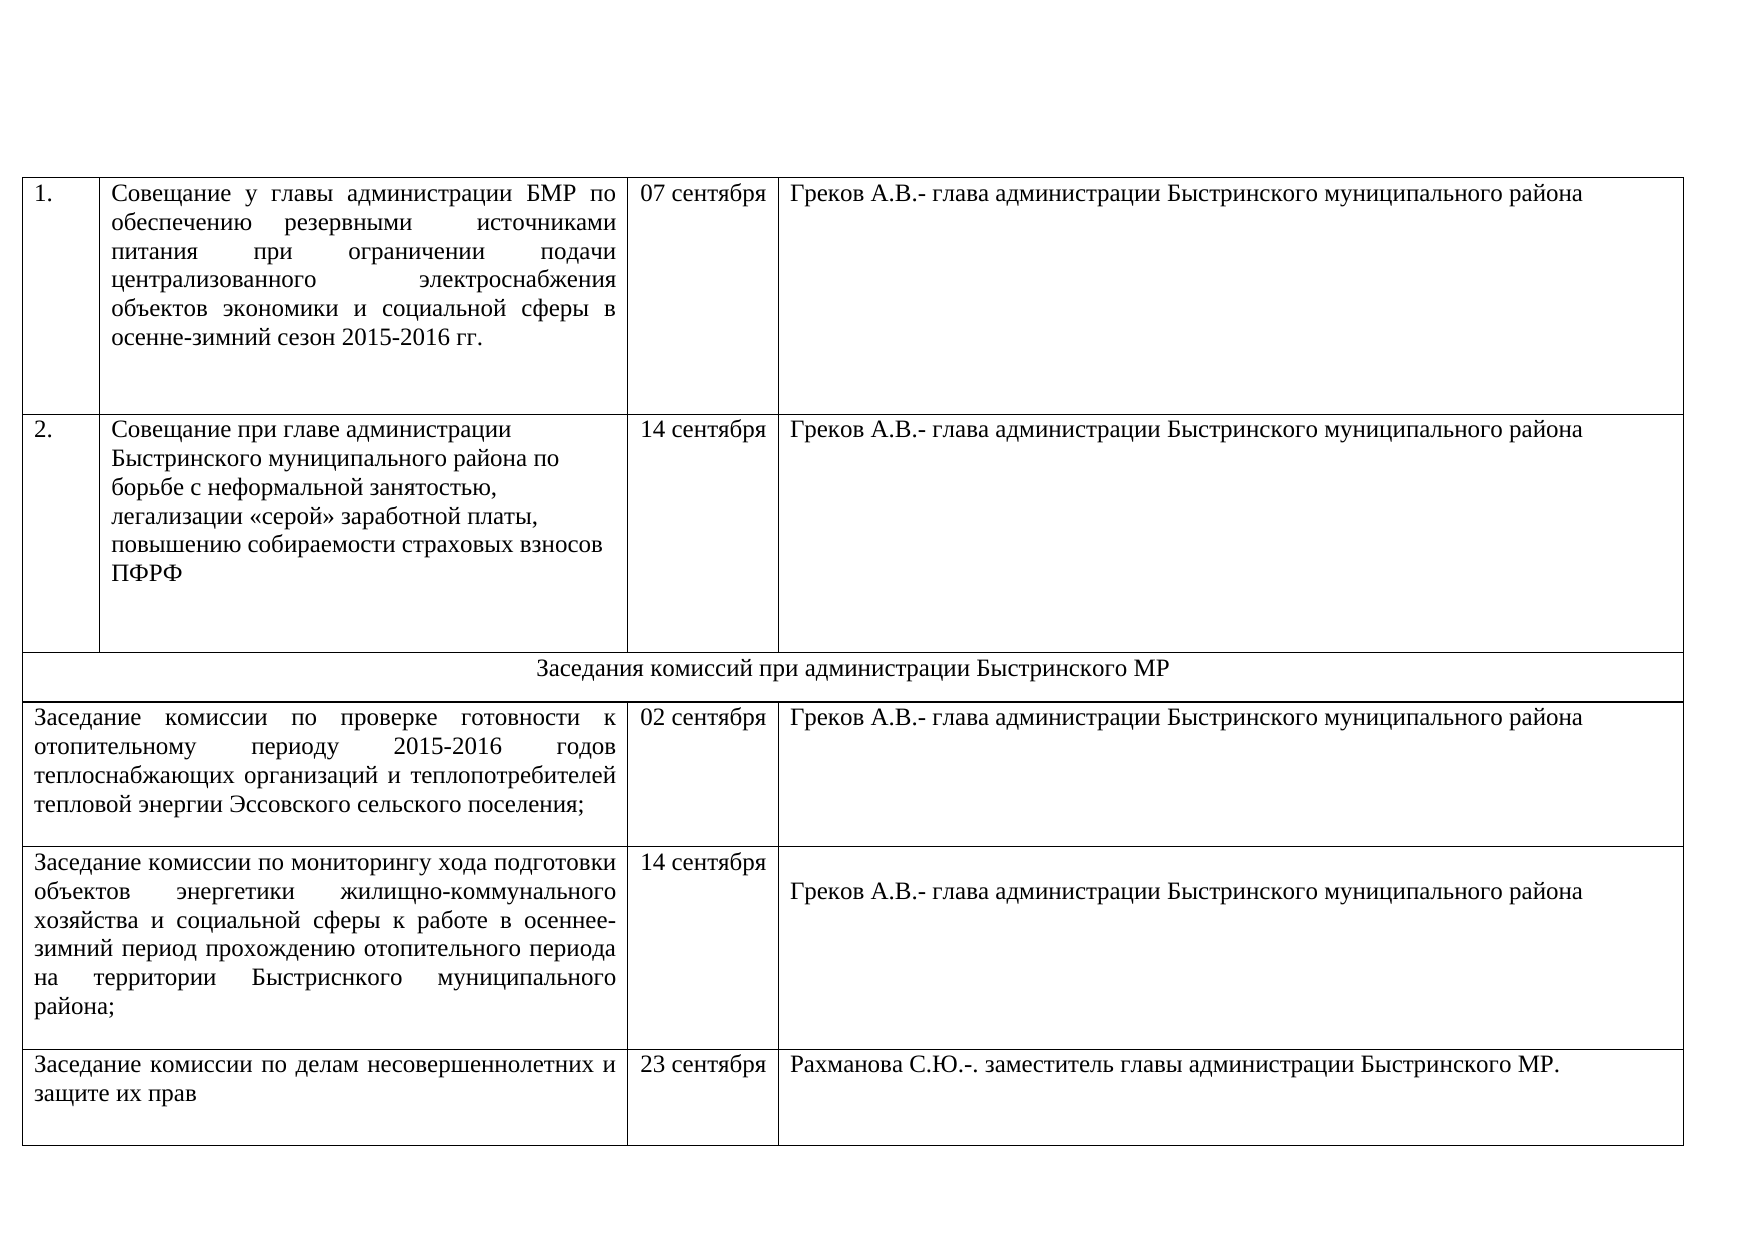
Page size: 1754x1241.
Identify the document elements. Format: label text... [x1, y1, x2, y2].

table_cell Греков А.В.- глава администрации Быстринского муниципального района [779, 415, 1683, 652]
table_cell 2. [23, 415, 99, 652]
table_cell Греков А.В.- глава администрации Быстринского муниципального района [779, 703, 1683, 846]
table_cell 1. [23, 178, 99, 413]
table_cell 23 сентября [628, 1050, 778, 1145]
table_cell Заседание комиссии по делам несовершеннолетних и защите их прав [23, 1050, 627, 1145]
table_cell Совещание при главе администрации Быстринского муниципального района по борьбе с неформальной занятостью, легализации «серой» заработной платы, повышению собираемости страховых взносов ПФРФ [100, 415, 627, 652]
table_cell Заседания комиссий при администрации Быстринского МР [23, 653, 1683, 701]
table_cell Совещание у главы администрации БМР по обеспечению резервными источниками питания при ограничении подачи централизованного электроснабжения объектов экономики и социальной сферы в осенне-зимний сезон 2015-2016 гг. [100, 178, 627, 413]
table_cell Рахманова С.Ю.-. заместитель главы администрации Быстринского МР. [779, 1050, 1683, 1145]
table_cell 07 сентября [628, 178, 778, 413]
table_cell Заседание комиссии по проверке готовности к отопительному периоду 2015-2016 годов теплоснабжающих организаций и теплопотребителей тепловой энергии Эссовского сельского поселения; [23, 703, 627, 846]
table_cell 14 сентября [628, 847, 778, 1048]
table_cell 02 сентября [628, 703, 778, 846]
table_cell Греков А.В.- глава администрации Быстринского муниципального района [779, 178, 1683, 413]
table_cell Греков А.В.- глава администрации Быстринского муниципального района [779, 847, 1683, 1048]
table_cell Заседание комиссии по мониторингу хода подготовки объектов энергетики жилищно-коммунального хозяйства и социальной сферы к работе в осеннее-зимний период прохождению отопительного периода на территории Быстриснкого муниципального района; [23, 847, 627, 1048]
table_cell 14 сентября [628, 415, 778, 652]
